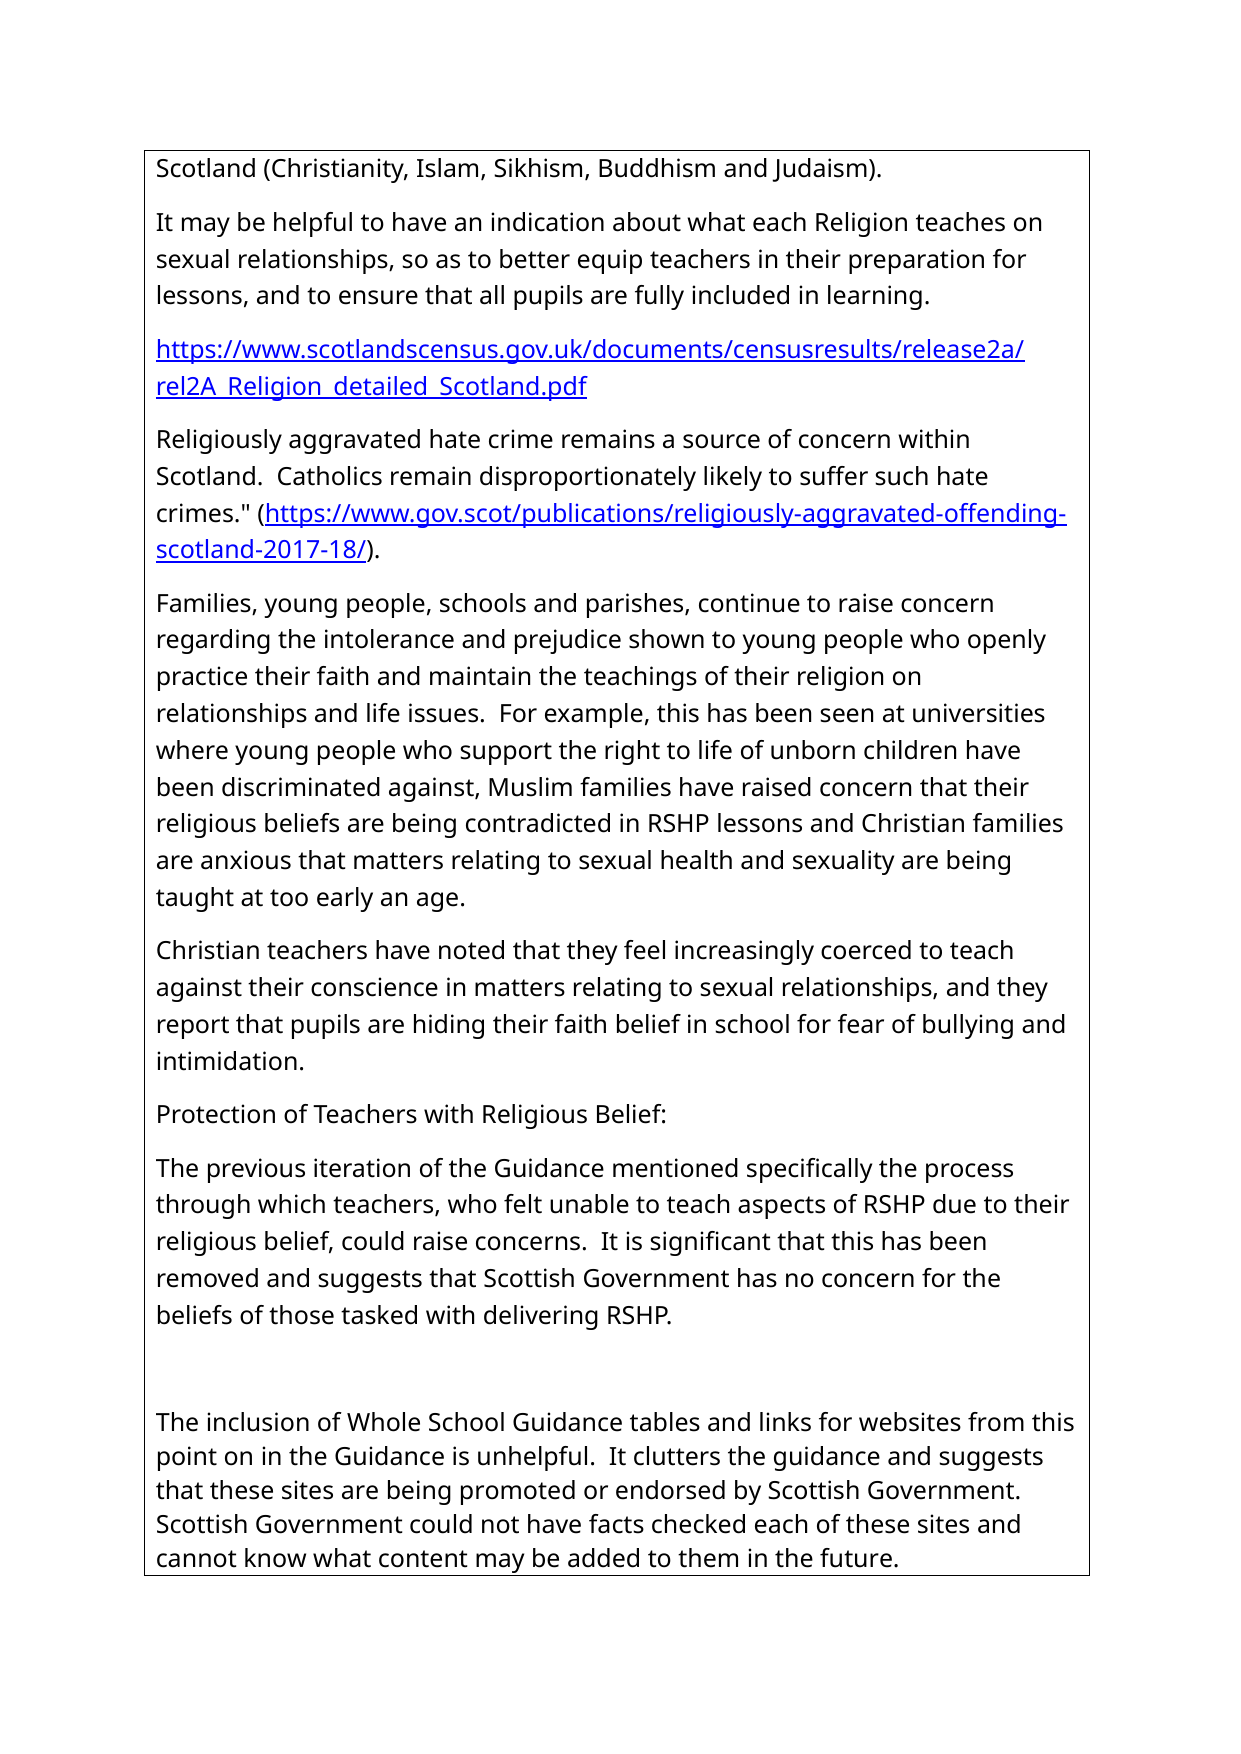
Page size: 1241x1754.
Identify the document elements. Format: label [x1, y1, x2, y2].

table_cell [145, 151, 1089, 1574]
